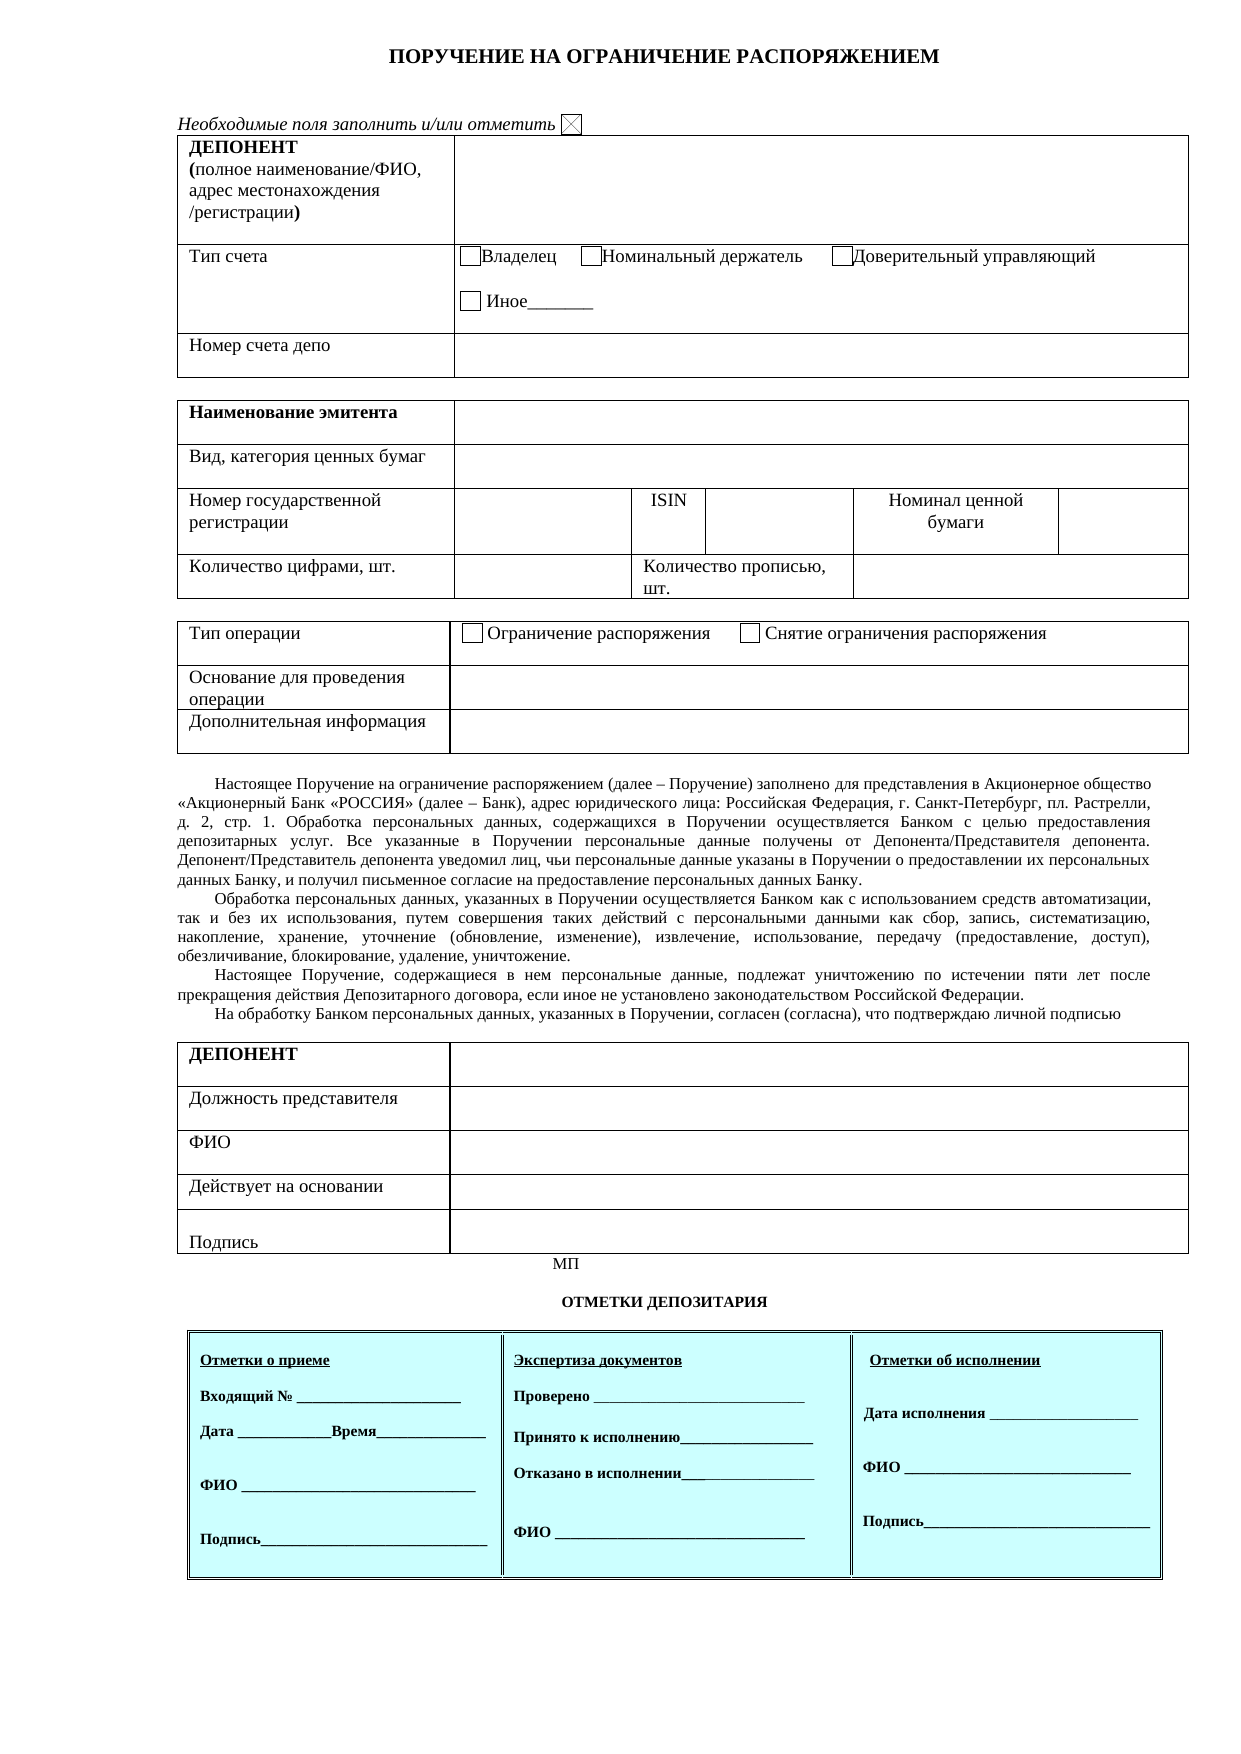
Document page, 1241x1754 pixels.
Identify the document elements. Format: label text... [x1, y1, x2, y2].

text ПОРУЧЕНИЕ НА ОГРАНИЧЕНИЕ РАСПОРЯЖЕНИЕМ [177, 44, 1152, 68]
table_cell Вид, категория ценных бумаг [178, 445, 454, 488]
table_cell [455, 334, 1188, 377]
table_cell [455, 555, 631, 598]
table_cell Номер государственной регистрации [178, 489, 454, 554]
table_header ДЕПОНЕНТ (полное наименование/ФИО, адрес местонахождения /регистрации) [178, 136, 454, 244]
table_cell [451, 1131, 1188, 1174]
table_header Экспертиза документов Проверено ___________________________ Принято к исполнению_________________ Отказано в исполнении_________________ ФИО ________________________________ [502, 1333, 851, 1577]
table_cell [706, 489, 853, 554]
table_cell [455, 445, 1188, 488]
table_cell ФИО [178, 1131, 449, 1174]
table_cell Номинал ценной бумаги [854, 489, 1058, 554]
table_cell Дополнительная информация [178, 710, 449, 753]
table_header Отметки об исполнении Дата исполнения ___________________ ФИО _____________________________ Подпись_____________________________ [851, 1333, 1160, 1577]
table_header ДЕПОНЕНТ [178, 1043, 449, 1086]
table_cell Владелец Номинальный держатель Доверительный управляющий Иное_______ [455, 245, 1188, 333]
table_cell [854, 555, 1188, 598]
table_cell Подпись [178, 1210, 449, 1253]
text МП [477, 1254, 1152, 1273]
table_cell Должность представителя [178, 1087, 449, 1130]
table_cell [451, 710, 1188, 753]
text Настоящее Поручение, содержащиеся в нем персональные данные, подлежат уничтожению по истечении пяти лет после прекращения действия Депозитарного договора, если иное не установлено законодательством Российской Федерации. [177, 965, 1152, 1003]
text Необходимые поля заполнить и/или отметить [177, 113, 1152, 135]
table_header [451, 1043, 1188, 1086]
table_cell Количество цифрами, шт. [178, 555, 454, 598]
table_header [455, 401, 1188, 444]
table_header Ограничение распоряжения Снятие ограничения распоряжения [451, 622, 1188, 665]
table_header Отметки о приеме Входящий № _____________________ Дата ____________Время______________ ФИО ______________________________ Подпись_____________________________ [190, 1333, 502, 1577]
table_cell [1059, 489, 1188, 554]
table_cell Номер счета депо [178, 334, 454, 377]
text Обработка персональных данных, указанных в Поручении осуществляется Банком как с использованием средств автоматизации, так и без их использования, путем совершения таких действий с персональными данными как сбор, запись, систематизацию, накопление, хранение, уточнение (обновление, изменение), извлечение, использование, передачу (предоставление, доступ), обезличивание, блокирование, удаление, уничтожение. [177, 888, 1152, 965]
table_cell Тип счета [178, 245, 454, 333]
table_cell [455, 489, 631, 554]
table_cell [451, 1175, 1188, 1209]
text Настоящее Поручение на ограничение распоряжением (далее – Поручение) заполнено для представления в Акционерное общество «Акционерный Банк «РОССИЯ» (далее – Банк), адрес юридического лица: Российская Федерация, г. Санкт-Петербург, пл. Растрелли, д. 2, стр. 1. Обработка персональных данных, содержащихся в Поручении осуществляется Банком с целью предоставления депозитарных услуг. Все указанные в Поручении персональные данные получены от Депонента/Представителя депонента. Депонент/Представитель депонента уведомил лиц, чьи персональные данные указаны в Поручении о предоставлении их персональных данных Банку, и получил письменное согласие на предоставление персональных данных Банку. [177, 773, 1152, 888]
text На обработку Банком персональных данных, указанных в Поручении, согласен (согласна), что подтверждаю личной подписью [177, 1003, 1152, 1023]
table_cell Количество прописью, шт. [632, 555, 853, 598]
table_header Наименование эмитента [178, 401, 454, 444]
table_header Тип операции [178, 622, 449, 665]
table_cell [451, 1210, 1188, 1253]
table_cell Действует на основании [178, 1175, 449, 1209]
table_cell ISIN [632, 489, 705, 554]
table_cell [451, 666, 1188, 709]
table_header [455, 136, 1188, 244]
table_cell Основание для проведения операции [178, 666, 449, 709]
table_cell [451, 1087, 1188, 1130]
text ОТМЕТКИ ДЕПОЗИТАРИЯ [177, 1292, 1152, 1310]
